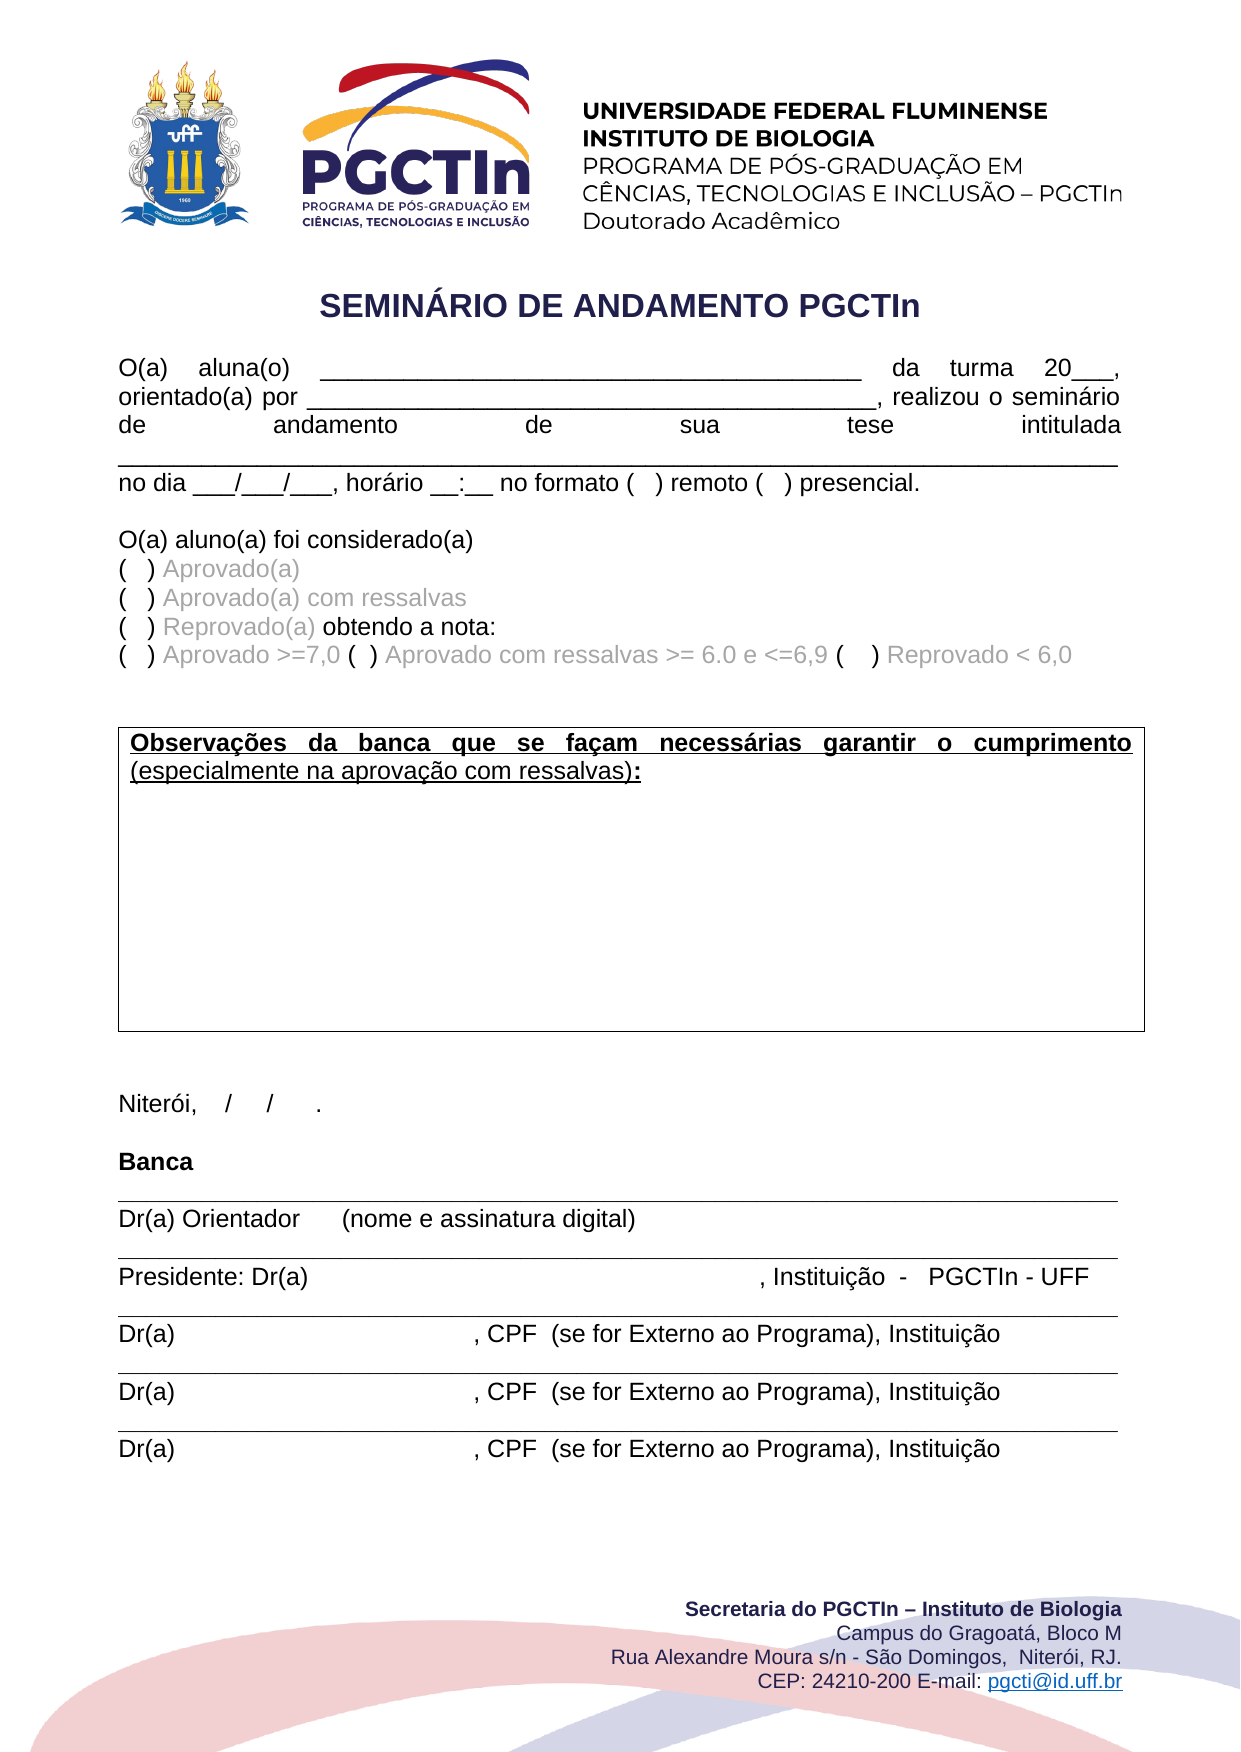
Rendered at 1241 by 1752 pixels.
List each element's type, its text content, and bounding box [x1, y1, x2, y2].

text ( ) Aprovado >=7,0 ( ) Aprovado com ressalvas >= 6.0 e <=6,9 ( ) Reprovado < 6,0 [118, 640, 1122, 669]
text Banca [118, 1147, 1122, 1176]
text O(a) aluno(a) foi considerado(a) [118, 525, 1122, 554]
text ( ) Aprovado(a) [118, 554, 1122, 583]
picture [0, 1596, 1241, 1752]
text ________________________________________________________________________ [118, 1291, 1122, 1319]
table_header Observações da banca que se façam necessárias garantir o cumprimento (especialmente na aprovação com ressalvas): [119, 728, 1144, 1031]
text O(a) aluna(o) _______________________________________ da turma 20___, orientado(a) por _________________________________________, realizou o seminário de andamento de sua tese intitulada ________________________________________________________________________ no dia ___/___/___, horário __:__ no formato ( ) remoto ( ) presencial. [118, 353, 1122, 497]
text ________________________________________________________________________ [118, 1348, 1122, 1377]
text Presidente: Dr(a) , Instituição - PGCTIn - UFF [118, 1262, 1122, 1291]
text ________________________________________________________________________ [118, 1233, 1122, 1262]
text Dr(a) , CPF (se for Externo ao Programa), Instituição [118, 1434, 1122, 1463]
text Niterói, / / . [118, 1089, 1122, 1118]
text ________________________________________________________________________ [118, 1176, 1122, 1204]
text ( ) Reprovado(a) obtendo a nota: [118, 612, 1122, 640]
text SEMINÁRIO DE ANDAMENTO PGCTIn [118, 286, 1122, 324]
text Dr(a) , CPF (se for Externo ao Programa), Instituição [118, 1377, 1122, 1406]
text Dr(a) Orientador (nome e assinatura digital) [118, 1204, 1122, 1233]
text ( ) Aprovado(a) com ressalvas [118, 583, 1122, 612]
text Dr(a) , CPF (se for Externo ao Programa), Instituição [118, 1319, 1122, 1348]
picture [118, 59, 1122, 229]
text ________________________________________________________________________ [118, 1406, 1122, 1434]
